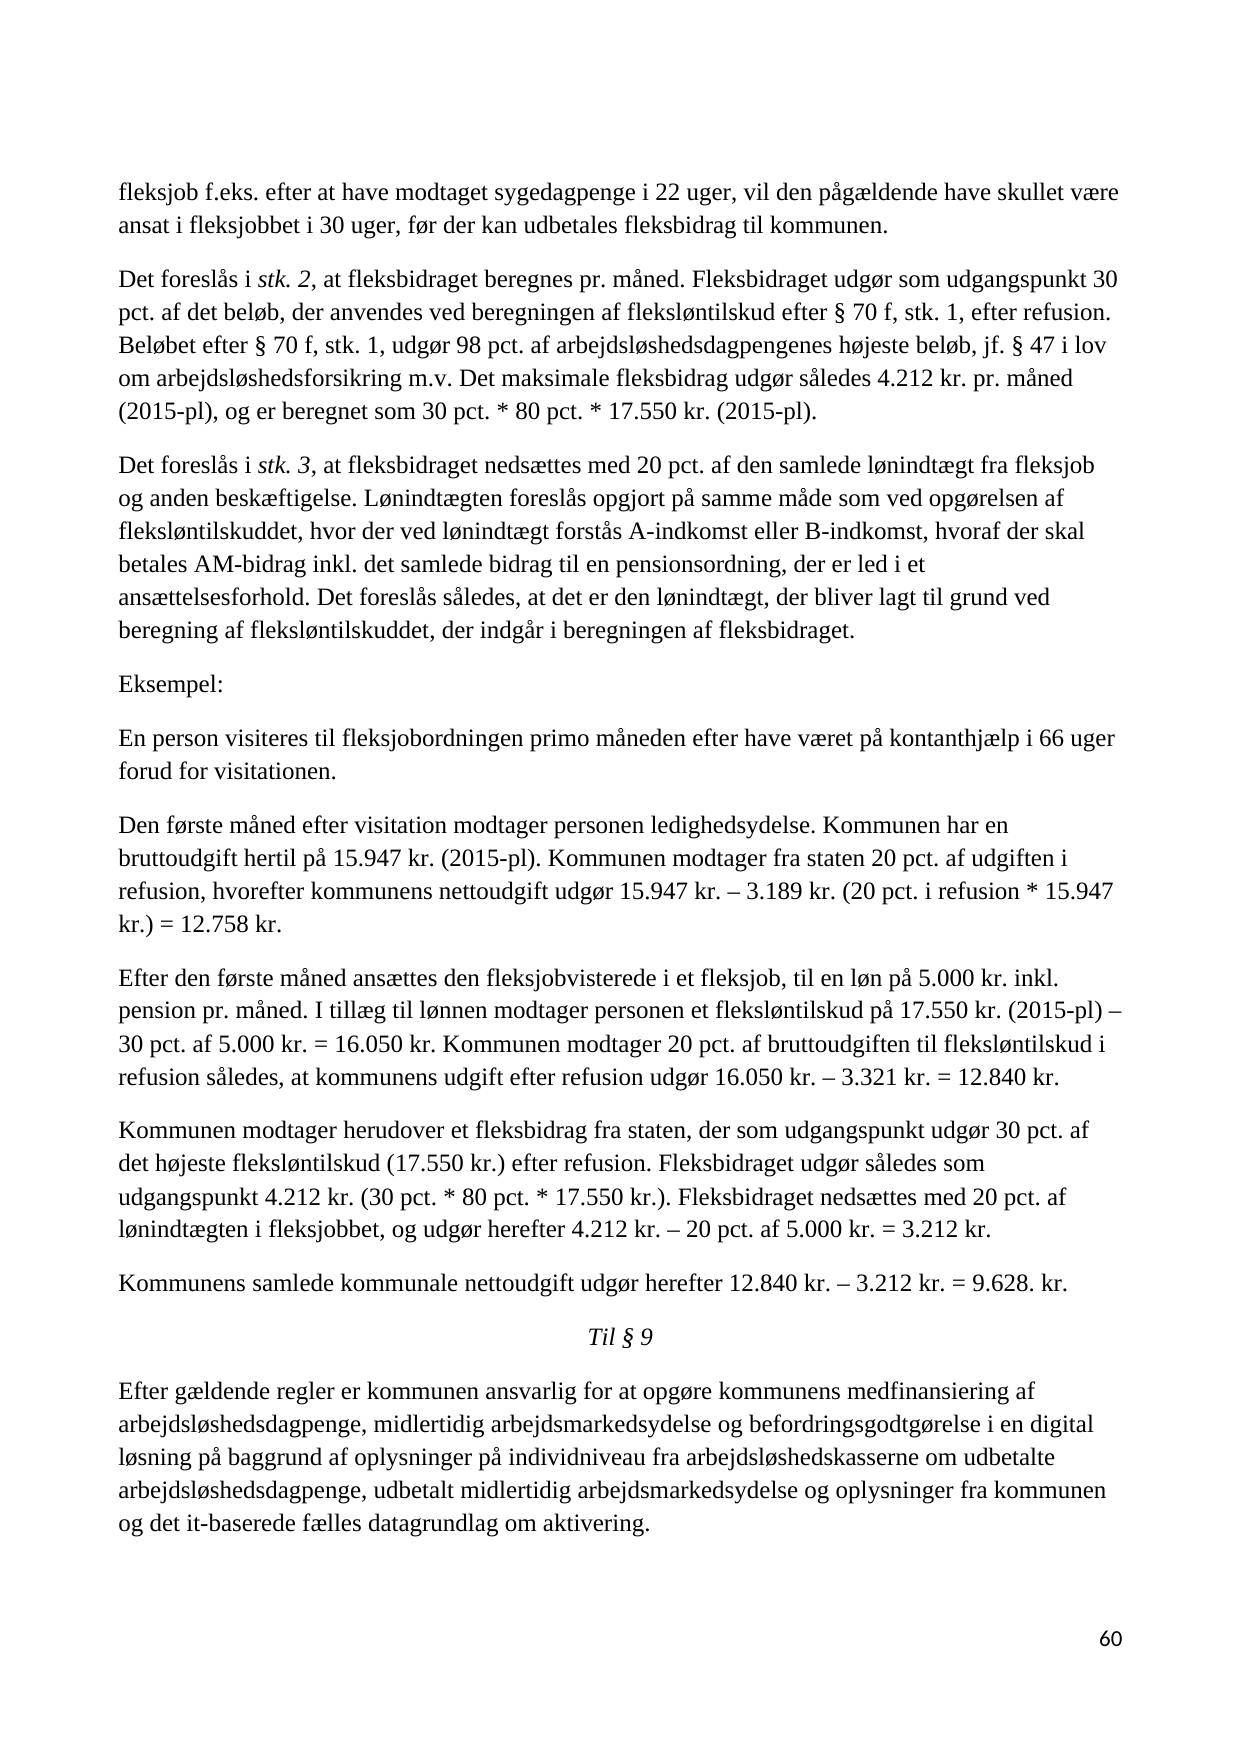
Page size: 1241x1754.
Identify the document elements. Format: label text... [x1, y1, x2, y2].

text Til § 9 [118, 1322, 1122, 1351]
text Det foreslås i stk. 2, at fleksbidraget beregnes pr. måned. Fleksbidraget udgør som udgangspunkt 30 pct. af det beløb, der anvendes ved beregningen af fleksløntilskud efter § 70 f, stk. 1, efter refusion. Beløbet efter § 70 f, stk. 1, udgør 98 pct. af arbejdsløshedsdagpengenes højeste beløb, jf. § 47 i lov om arbejdsløshedsforsikring m.v. Det maksimale fleksbidrag udgør således 4.212 kr. pr. måned (2015-pl), og er beregnet som 30 pct. * 80 pct. * 17.550 kr. (2015-pl). [118, 264, 1122, 425]
text Eksempel: [118, 669, 1122, 698]
text Efter gældende regler er kommunen ansvarlig for at opgøre kommunens medfinansiering af arbejdsløshedsdagpenge, midlertidig arbejdsmarkedsydelse og befordringsgodtgørelse i en digital løsning på baggrund af oplysninger på individniveau fra arbejdsløshedskasserne om udbetalte arbejdsløshedsdagpenge, udbetalt midlertidig arbejdsmarkedsydelse og oplysninger fra kommunen og det it-baserede fælles datagrundlag om aktivering. [118, 1376, 1122, 1537]
text En person visiteres til fleksjobordningen primo måneden efter have været på kontanthjælp i 66 uger forud for visitationen. [118, 723, 1122, 784]
text Kommunens samlede kommunale nettoudgift udgør herefter 12.840 kr. – 3.212 kr. = 9.628. kr. [118, 1268, 1122, 1297]
text Efter den første måned ansættes den fleksjobvisterede i et fleksjob, til en løn på 5.000 kr. inkl. pension pr. måned. I tillæg til lønnen modtager personen et fleksløntilskud på 17.550 kr. (2015-pl) – 30 pct. af 5.000 kr. = 16.050 kr. Kommunen modtager 20 pct. af bruttoudgiften til fleksløntilskud i refusion således, at kommunens udgift efter refusion udgør 16.050 kr. – 3.321 kr. = 12.840 kr. [118, 963, 1122, 1090]
text Kommunen modtager herudover et fleksbidrag fra staten, der som udgangspunkt udgør 30 pct. af det højeste fleksløntilskud (17.550 kr.) efter refusion. Fleksbidraget udgør således som udgangspunkt 4.212 kr. (30 pct. * 80 pct. * 17.550 kr.). Fleksbidraget nedsættes med 20 pct. af lønindtægten i fleksjobbet, og udgør herefter 4.212 kr. – 20 pct. af 5.000 kr. = 3.212 kr. [118, 1116, 1122, 1243]
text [118, 177, 1122, 239]
text Det foreslås i stk. 3, at fleksbidraget nedsættes med 20 pct. af den samlede lønindtægt fra fleksjob og anden beskæftigelse. Lønindtægten foreslås opgjort på samme måde som ved opgørelsen af fleksløntilskuddet, hvor der ved lønindtægt forstås A-indkomst eller B-indkomst, hvoraf der skal betales AM-bidrag inkl. det samlede bidrag til en pensionsordning, der er led i et ansættelsesforhold. Det foreslås således, at det er den lønindtægt, der bliver lagt til grund ved beregning af fleksløntilskuddet, der indgår i beregningen af fleksbidraget. [118, 450, 1122, 644]
text Den første måned efter visitation modtager personen ledighedsydelse. Kommunen har en bruttoudgift hertil på 15.947 kr. (2015-pl). Kommunen modtager fra staten 20 pct. af udgiften i refusion, hvorefter kommunens nettoudgift udgør 15.947 kr. – 3.189 kr. (20 pct. i refusion * 15.947 kr.) = 12.758 kr. [118, 810, 1122, 937]
